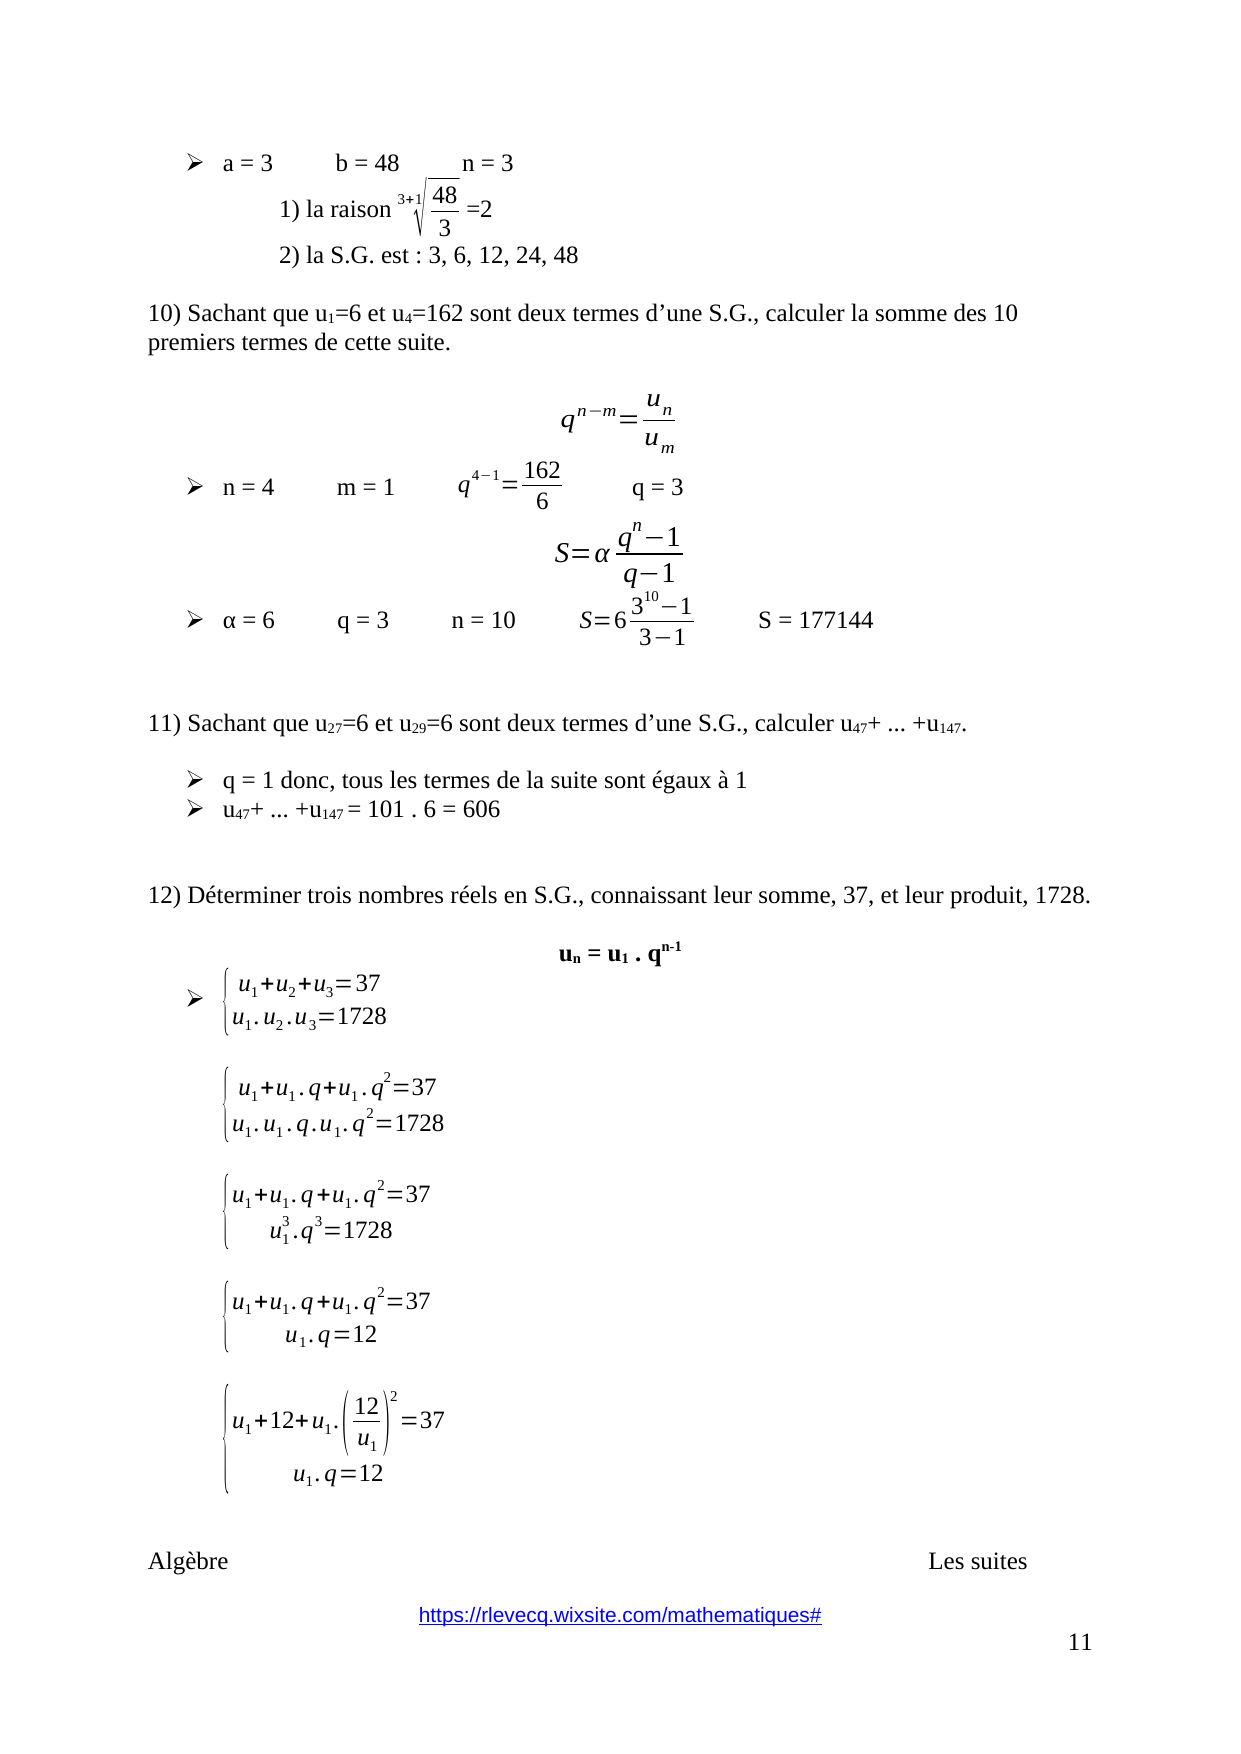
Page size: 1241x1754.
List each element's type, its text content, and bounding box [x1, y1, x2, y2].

list q = 1 donc, tous les termes de la suite sont égaux à 1 [185, 765, 1092, 794]
text 11) Sachant que u27=6 et u29=6 sont deux termes d’une S.G., calculer u47+ ... +u147. [148, 708, 1092, 737]
text 2) la S.G. est : 3, 6, 12, 24, 48 [223, 241, 1092, 269]
list u47+ ... +u147 = 101 . 6 = 606 [185, 794, 1092, 823]
text 12) Déterminer trois nombres réels en S.G., connaissant leur somme, 37, et leur produit, 1728. [148, 880, 1092, 909]
text un = u1 . qn-1 [148, 938, 1092, 967]
list n = 4 m = 1 q = 3 [185, 457, 1092, 516]
text 1) la raison =2 [223, 176, 1092, 241]
list a = 3 b = 48 n = 3 [185, 148, 1092, 176]
list α = 6 q = 3 n = 10 S = 177144 [185, 588, 1092, 650]
text 10) Sachant que u1=6 et u4=162 sont deux termes d’une S.G., calculer la somme des 10 premiers termes de cette suite. [148, 298, 1092, 356]
